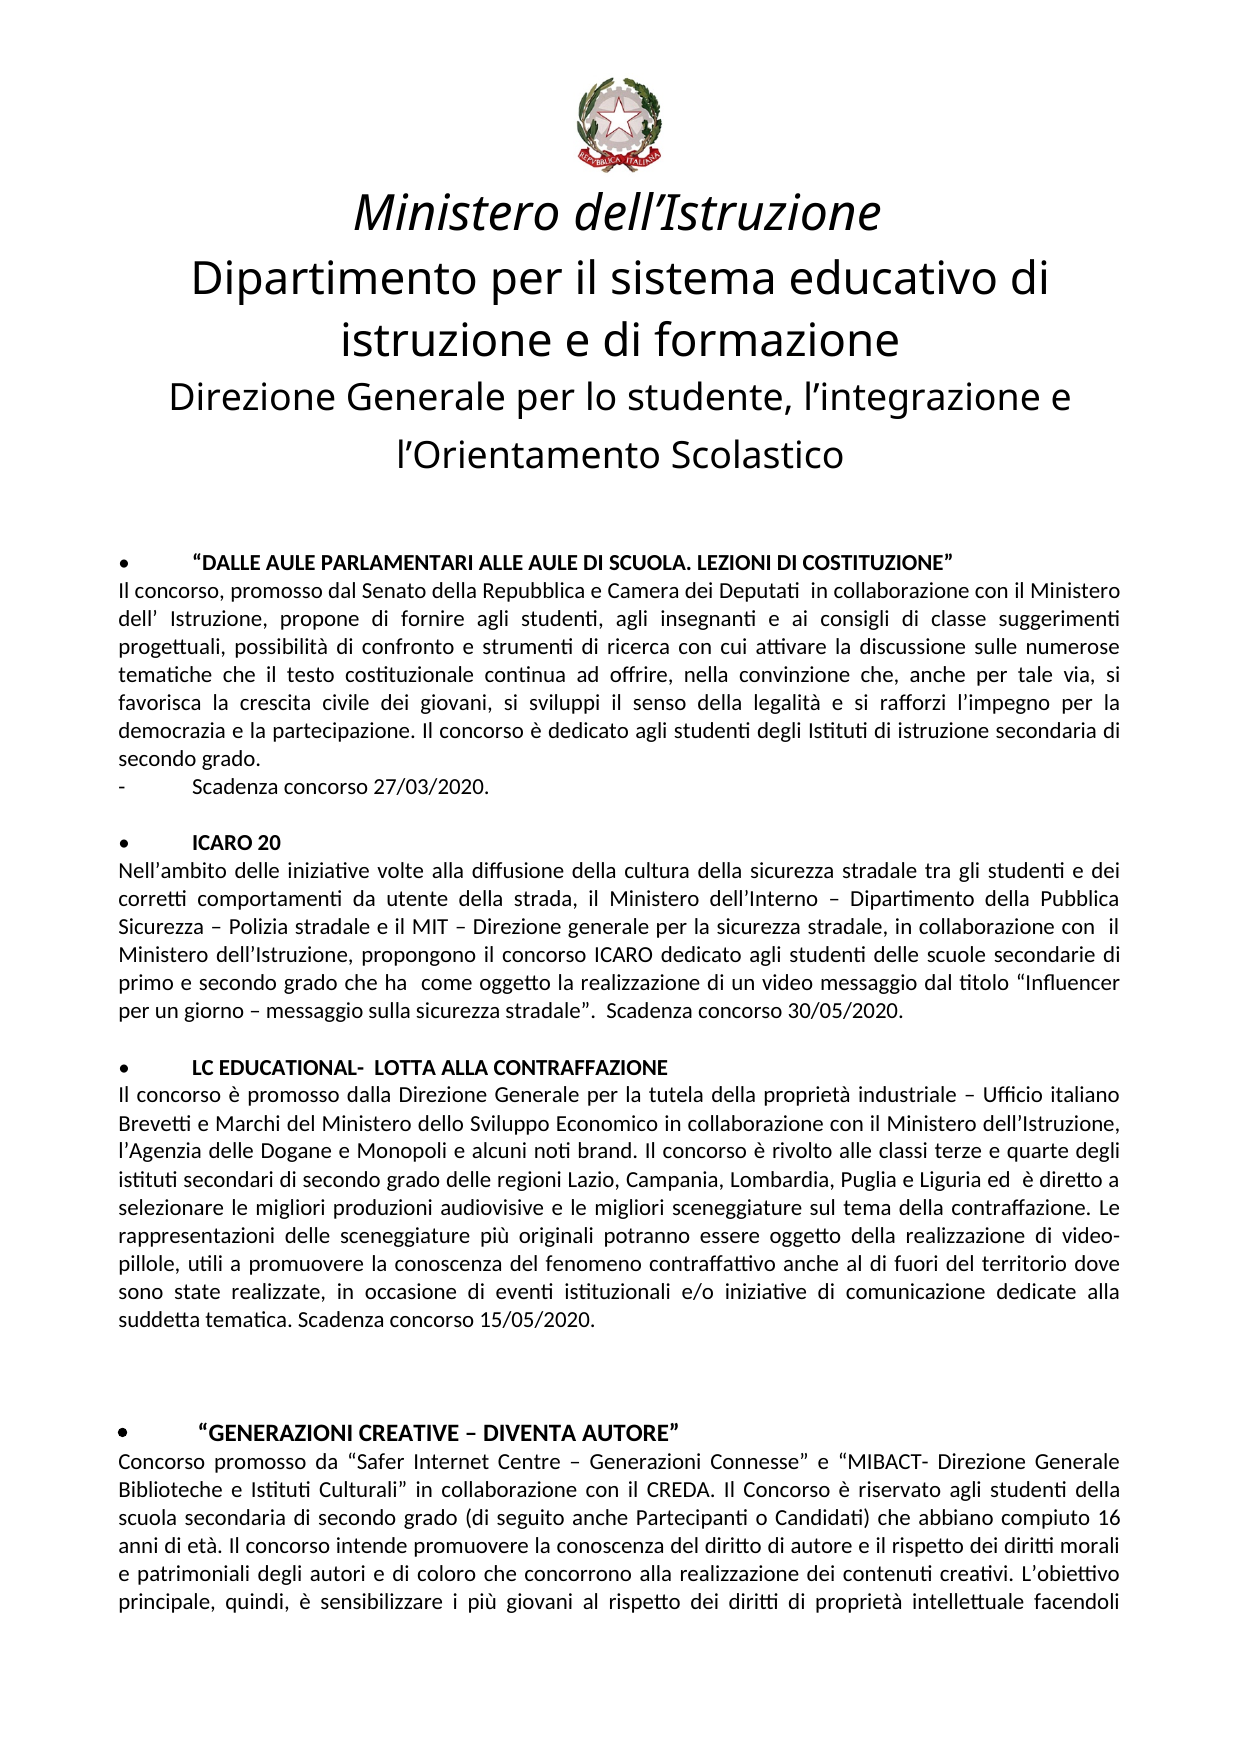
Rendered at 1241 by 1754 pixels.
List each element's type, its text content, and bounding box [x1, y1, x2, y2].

text • ICARO 20 [118, 828, 1122, 856]
text • “DALLE AULE PARLAMENTARI ALLE AULE DI SCUOLA. LEZIONI DI COSTITUZIONE” [118, 548, 1122, 576]
picture [573, 73, 667, 177]
text Il concorso è promosso dalla Direzione Generale per la tutela della proprietà industriale – Ufficio italiano Brevetti e Marchi del Ministero dello Sviluppo Economico in collaborazione con il Ministero dell’Istruzione, l’Agenzia delle Dogane e Monopoli e alcuni noti brand. Il concorso è rivolto alle classi terze e quarte degli istituti secondari di secondo grado delle regioni Lazio, Campania, Lombardia, Puglia e Liguria ed è diretto a selezionare le migliori produzioni audiovisive e le migliori sceneggiature sul tema della contraffazione. Le rappresentazioni delle sceneggiature più originali potranno essere oggetto della realizzazione di video-pillole, utili a promuovere la conoscenza del fenomeno contraffattivo anche al di fuori del territorio dove sono state realizzate, in occasione di eventi istituzionali e/o iniziative di comunicazione dedicate alla suddetta tematica. Scadenza concorso 15/05/2020. [118, 1081, 1122, 1333]
list “GENERAZIONI CREATIVE – DIVENTA AUTORE” [118, 1417, 1122, 1447]
list Concorso promosso da “Safer Internet Centre – Generazioni Connesse” e “MIBACT- Direzione Generale Biblioteche e Istituti Culturali” in collaborazione con il CREDA. Il Concorso è riservato agli studenti della scuola secondaria di secondo grado (di seguito anche Partecipanti o Candidati) che abbiano compiuto 16 anni di età. Il concorso intende promuovere la conoscenza del diritto di autore e il rispetto dei diritti morali e patrimoniali degli autori e di coloro che concorrono alla realizzazione dei contenuti creativi. L’obiettivo principale, quindi, è sensibilizzare i più giovani al rispetto dei diritti di proprietà intellettuale facendoli diventare autori e trasformandoli in veri e propri titolari di tali diritti. Infatti, una volta divenuti autori di un’opera potranno capire meglio cosa significhi la “pirateria online” e quali danni possa arrecare all’intero sistema produttivo di contenuti creativi. Le opere vincitrici saranno pubblicate in sede di premiazione e registrate nel Registro pubblico generale delle opere protette dalla legge sul diritto d’autore (di seguito Registro), la cui importante funzione a servizio degli autori, dei produttori, degli utilizzatori di contenuti creativi è di far fede, fino a prova contraria, dell’esistenza dell’opera, della pubblicazione e della paternità della stessa. [118, 1447, 1122, 1616]
text - Scadenza concorso 27/03/2020. [118, 772, 1122, 800]
text Il concorso, promosso dal Senato della Repubblica e Camera dei Deputati in collaborazione con il Ministero dell’ Istruzione, propone di fornire agli studenti, agli insegnanti e ai consigli di classe suggerimenti progettuali, possibilità di confronto e strumenti di ricerca con cui attivare la discussione sulle numerose tematiche che il testo costituzionale continua ad offrire, nella convinzione che, anche per tale via, si favorisca la crescita civile dei giovani, si sviluppi il senso della legalità e si rafforzi l’impegno per la democrazia e la partecipazione. Il concorso è dedicato agli studenti degli Istituti di istruzione secondaria di secondo grado. [118, 576, 1122, 772]
text Nell’ambito delle iniziative volte alla diffusione della cultura della sicurezza stradale tra gli studenti e dei corretti comportamenti da utente della strada, il Ministero dell’Interno – Dipartimento della Pubblica Sicurezza – Polizia stradale e il MIT – Direzione generale per la sicurezza stradale, in collaborazione con il Ministero dell’Istruzione, propongono il concorso ICARO dedicato agli studenti delle scuole secondarie di primo e secondo grado che ha come oggetto la realizzazione di un video messaggio dal titolo “Influencer per un giorno – messaggio sulla sicurezza stradale”. Scadenza concorso 30/05/2020. [118, 856, 1122, 1024]
text • LC EDUCATIONAL- LOTTA ALLA CONTRAFFAZIONE [118, 1053, 1122, 1081]
